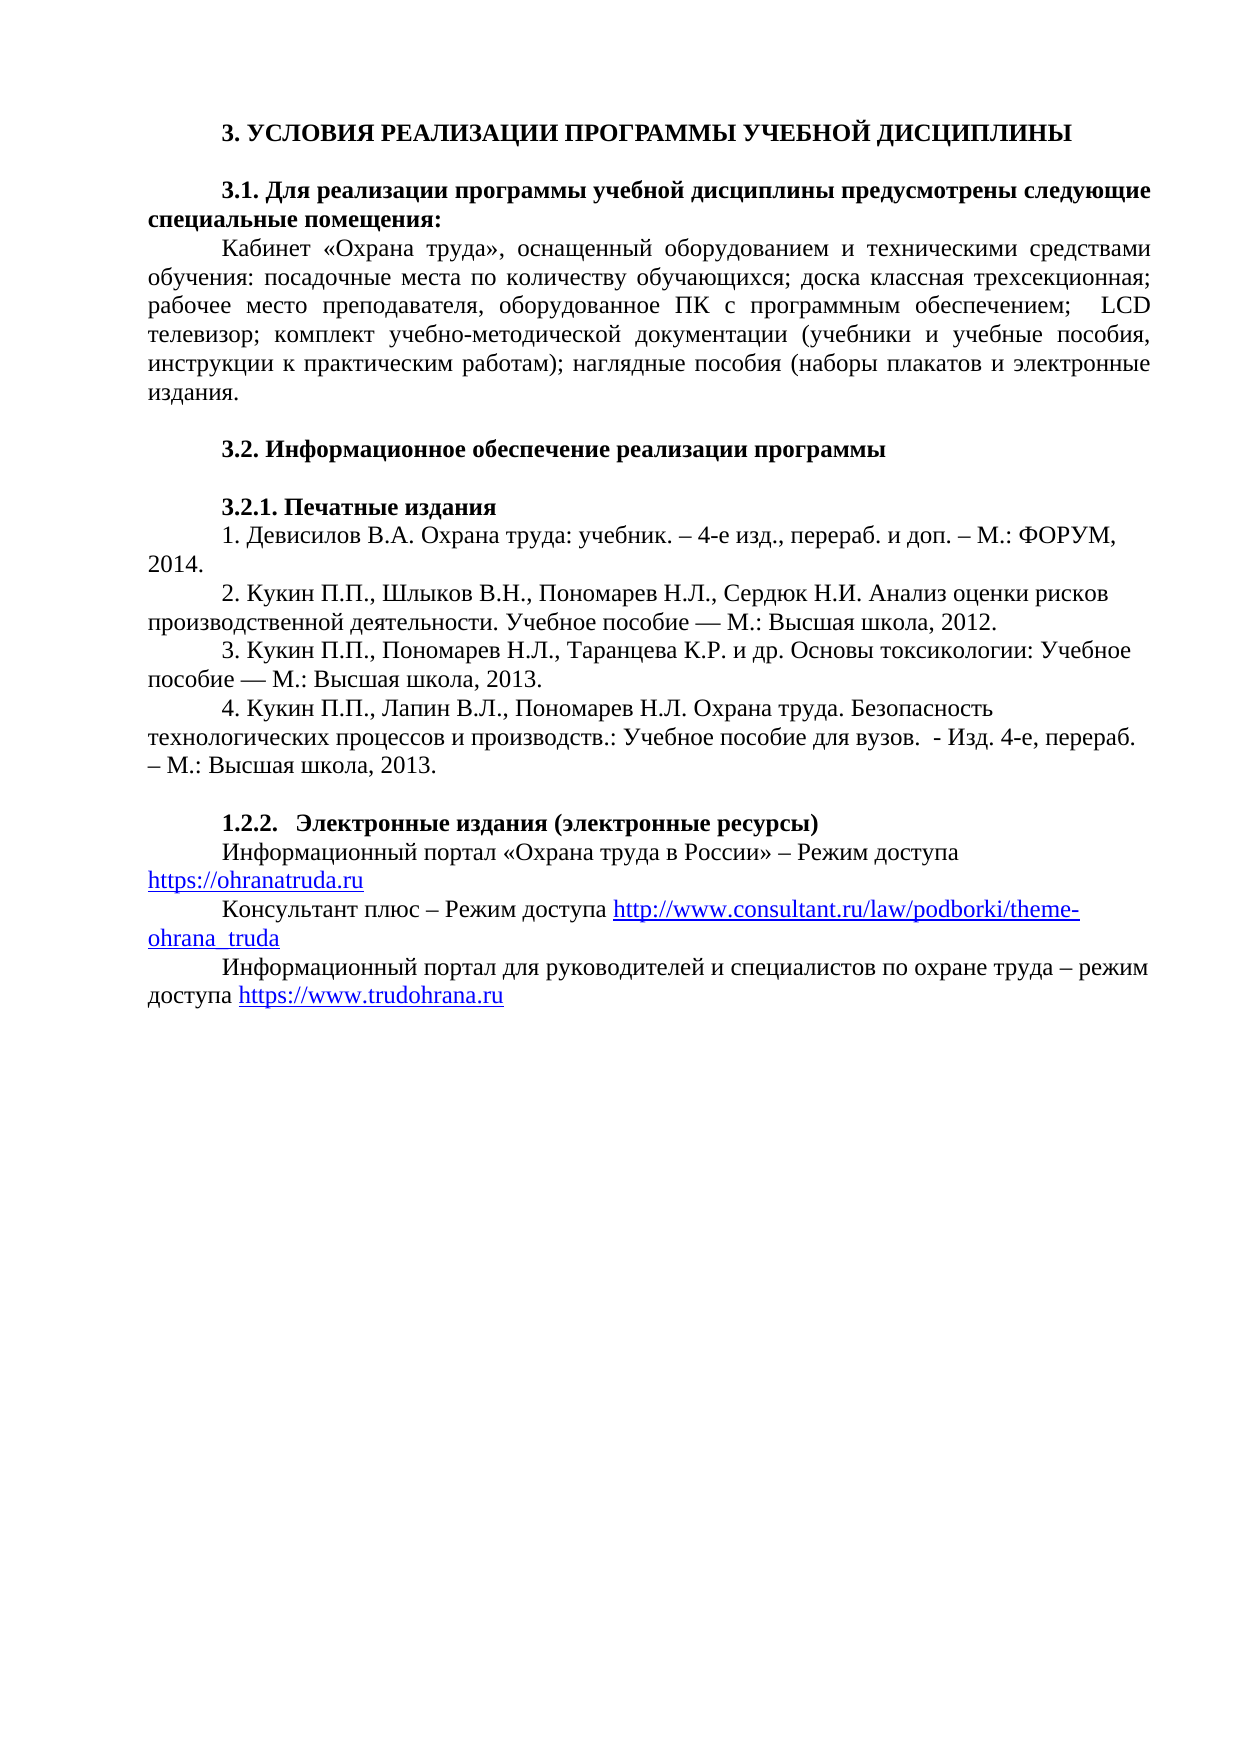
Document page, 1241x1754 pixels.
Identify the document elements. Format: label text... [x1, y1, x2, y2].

text 4. Кукин П.П., Лапин В.Л., Пономарев Н.Л. Охрана труда. Безопасность технологических процессов и производств.: Учебное пособие для вузов. - Изд. 4-е, перераб. – М.: Высшая школа, 2013. [148, 693, 1152, 779]
list Информационный портал для руководителей и специалистов по охране труда – режим доступа https://www.trudohrana.ru [148, 952, 1152, 1009]
text Кабинет «Охрана труда», оснащенный оборудованием и техническими средствами обучения: посадочные места по количеству обучающихся; доска классная трехсекционная; рабочее место преподавателя, оборудованное ПК с программным обеспечением; LCD телевизор; комплект учебно-методической документации (учебники и учебные пособия, инструкции к практическим работам); наглядные пособия (наборы плакатов и электронные издания. [148, 233, 1152, 406]
text 3. Кукин П.П., Пономарев Н.Л., Таранцева К.Р. и др. Основы токсикологии: Учебное пособие — М.: Высшая школа, 2013. [148, 636, 1152, 693]
text 3.1. Для реализации программы учебной дисциплины предусмотрены следующие специальные помещения: [148, 176, 1152, 233]
subtitle 3. УСЛОВИЯ РЕАЛИЗАЦИИ ПРОГРАММЫ УЧЕБНОЙ ДИСЦИПЛИНЫ [148, 118, 1152, 147]
list Консультант плюс – Режим доступа http://www.consultant.ru/law/podborki/theme-ohrana_truda [148, 894, 1152, 952]
text 2. Кукин П.П., Шлыков В.Н., Пономарев Н.Л., Сердюк Н.И. Анализ оценки рисков производственной деятельности. Учебное пособие — М.: Высшая школа, 2012. [148, 578, 1152, 636]
text 3.2. Информационное обеспечение реализации программы [148, 434, 1152, 463]
list Электронные издания (электронные ресурсы) [222, 808, 1152, 837]
list Информационный портал «Охрана труда в России» – Режим доступа https://ohranatruda.ru [148, 837, 1152, 894]
text 3.2.1. Печатные издания [148, 492, 1152, 521]
text 1. Девисилов В.А. Охрана труда: учебник. – 4-е изд., перераб. и доп. – М.: ФОРУМ, 2014. [148, 521, 1152, 578]
